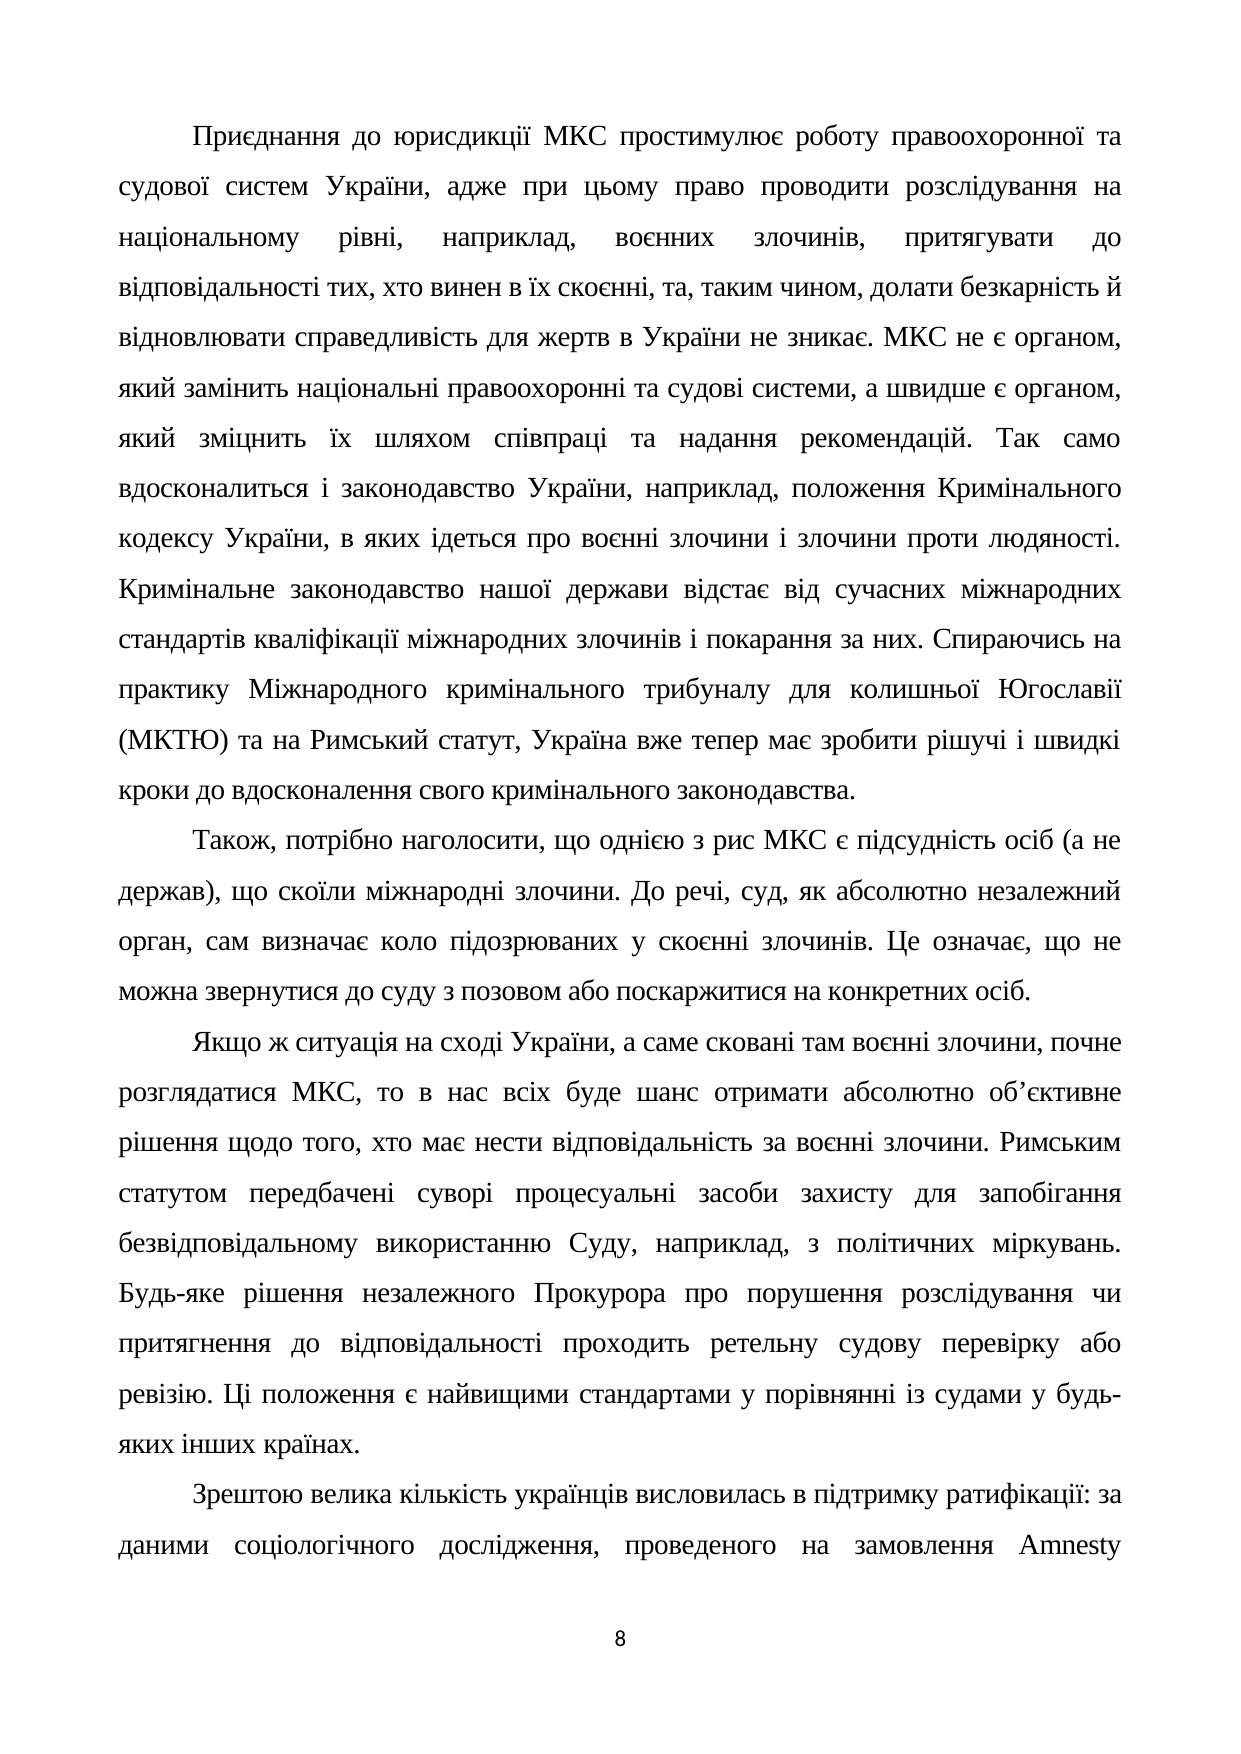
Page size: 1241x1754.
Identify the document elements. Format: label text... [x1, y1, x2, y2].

text Приєднання до юрисдикції МКС простимулює роботу правоохоронної та судової систем України, адже при цьому право проводити розслідування на національному рівні, наприклад, воєнних злочинів, притягувати до відповідальності тих, хто винен в їх скоєнні, та, таким чином, долати безкарність й відновлювати справедливість для жертв в України не зникає. МКС не є органом, який замінить національні правоохоронні та судові системи, а швидше є органом, який зміцнить їх шляхом співпраці та надання рекомендацій. Так само вдосконалиться і законодавство України, наприклад, положення Кримінального кодексу України, в яких ідеться про воєнні злочини і злочини проти людяності. Кримінальне законодавство нашої держави відстає від сучасних міжнародних стандартів кваліфікації міжнародних злочинів і покарання за них. Спираючись на практику Міжнародного кримінального трибуналу для колишньої Югославії (МКТЮ) та на Римський статут, Україна вже тепер має зробити рішучі і швидкі кроки до вдосконалення свого кримінального законодавства. [118, 118, 1122, 806]
text Також, потрібно наголосити, що однією з рис МКС є підсудність осіб (а не держав), що скоїли міжнародні злочини. До речі, суд, як абсолютно незалежний орган, сам визначає коло підозрюваних у скоєнні злочинів. Це означає, що не можна звернутися до суду з позовом або поскаржитися на конкретних осіб. [118, 822, 1122, 1007]
text Якщо ж ситуація на сході України, а саме сковані там воєнні злочини, почне розглядатися МКС, то в нас всіх буде шанс отримати абсолютно об’єктивне рішення щодо того, хто має нести відповідальність за воєнні злочини. Римським статутом передбачені суворі процесуальні засоби захисту для запобігання безвідповідальному використанню Суду, наприклад, з політичних міркувань. Будь-яке рішення незалежного Прокурора про порушення розслідування чи притягнення до відповідальності проходить ретельну судову перевірку або ревізію. Ці положення є найвищими стандартами у порівнянні із судами у будь-яких інших країнах. [118, 1024, 1122, 1460]
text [118, 1477, 1122, 1560]
